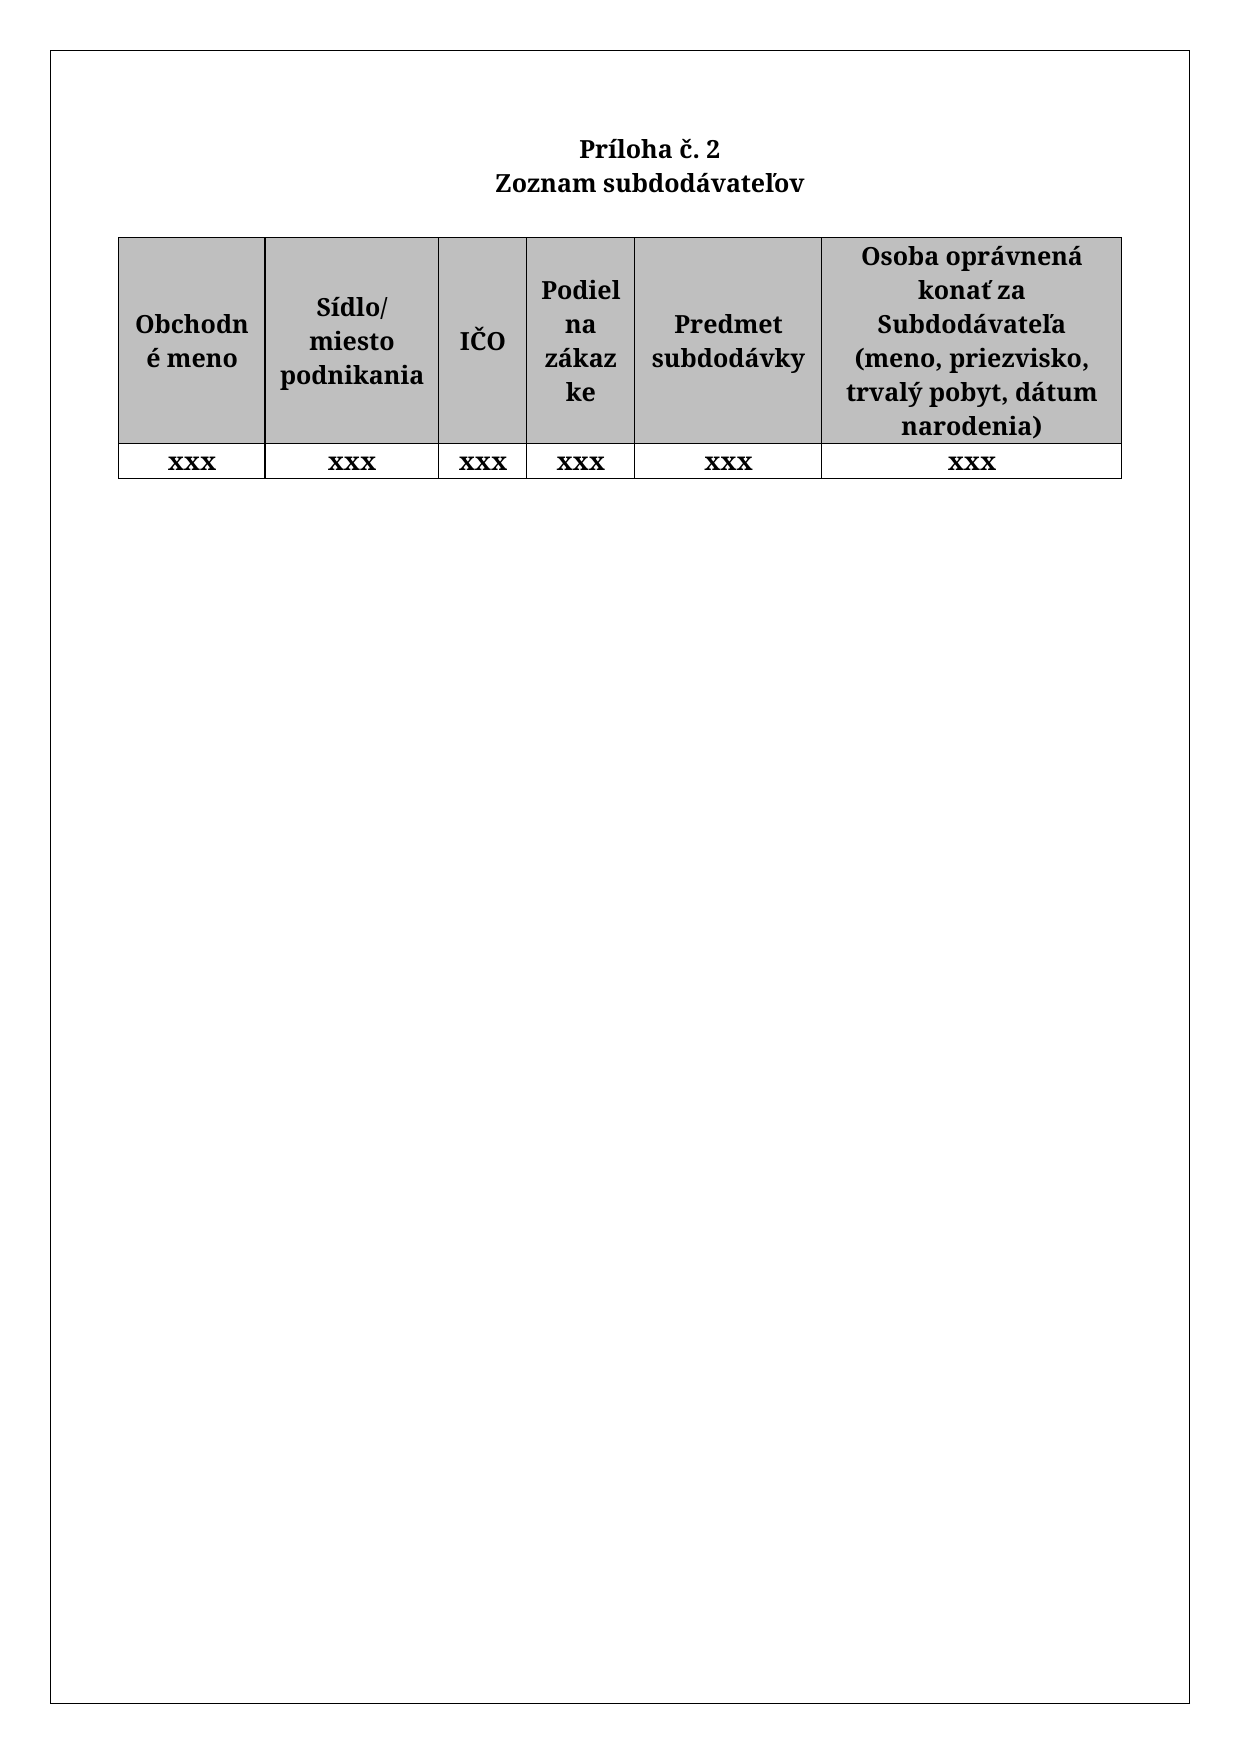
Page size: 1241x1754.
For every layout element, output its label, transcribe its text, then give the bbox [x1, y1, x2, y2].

table_header Podiel na zákazke [527, 238, 634, 443]
list Príloha č. 2 [177, 132, 1122, 166]
list Zoznam subdodávateľov [177, 166, 1122, 200]
table_header Sídlo/miesto podnikania [266, 238, 438, 443]
table_cell xxx [119, 444, 264, 478]
table_header Obchodné meno [119, 238, 264, 443]
table_header Osoba oprávnená konať za Subdodávateľa (meno, priezvisko, trvalý pobyt, dátum narodenia) [822, 238, 1121, 443]
table_cell xxx [527, 444, 634, 478]
table_cell xxx [822, 444, 1121, 478]
table_header Predmet subdodávky [635, 238, 821, 443]
table_cell xxx [439, 444, 526, 478]
table_cell xxx [635, 444, 821, 478]
table_cell xxx [266, 444, 438, 478]
table_header IČO [439, 238, 526, 443]
